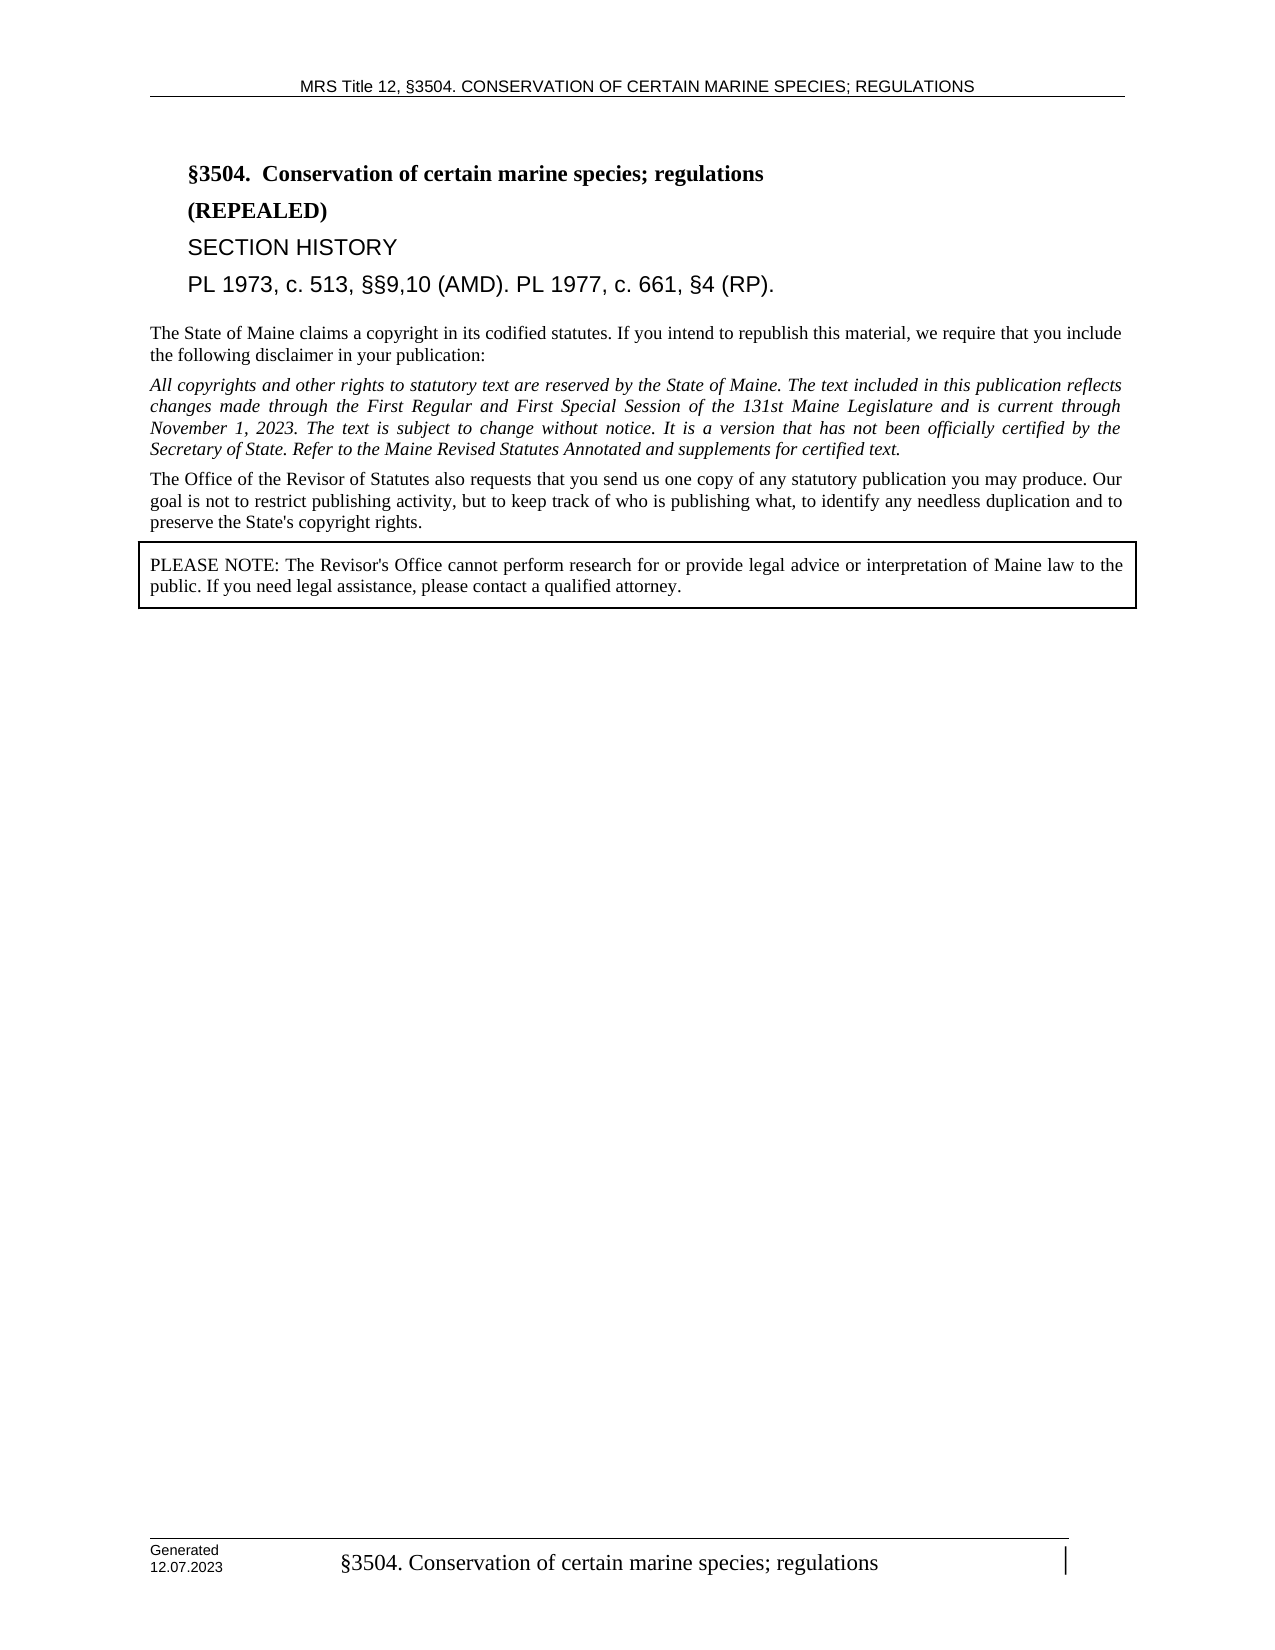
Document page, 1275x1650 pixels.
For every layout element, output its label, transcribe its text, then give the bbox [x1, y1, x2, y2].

text §3504. Conservation of certain marine species; regulations [187, 160, 1125, 187]
text PLEASE NOTE: The Revisor's Office cannot perform research for or provide legal advice or interpretation of Maine law to the public. If you need legal assistance, please contact a qualified attorney. [140, 543, 1135, 607]
text The Office of the Revisor of Statutes also requests that you send us one copy of any statutory publication you may produce. Our goal is not to restrict publishing activity, but to keep track of who is publishing what, to identify any needless duplication and to preserve the State's copyright rights. [150, 468, 1125, 533]
text The State of Maine claims a copyright in its codified statutes. If you intend to republish this material, we require that you include the following disclaimer in your publication: [150, 322, 1125, 365]
text SECTION HISTORY [187, 234, 1125, 260]
text PL 1973, c. 513, §§9,10 (AMD). PL 1977, c. 661, §4 (RP). [187, 271, 1125, 297]
text All copyrights and other rights to statutory text are reserved by the State of Maine. The text included in this publication reflects changes made through the First Regular and First Special Session of the 131st Maine Legislature and is current through November 1, 2023 . The text is subject to change without notice. It is a version that has not been officially certified by the Secretary of State. Refer to the Maine Revised Statutes Annotated and supplements for certified text. [150, 373, 1125, 460]
text (REPEALED) [187, 197, 1125, 223]
